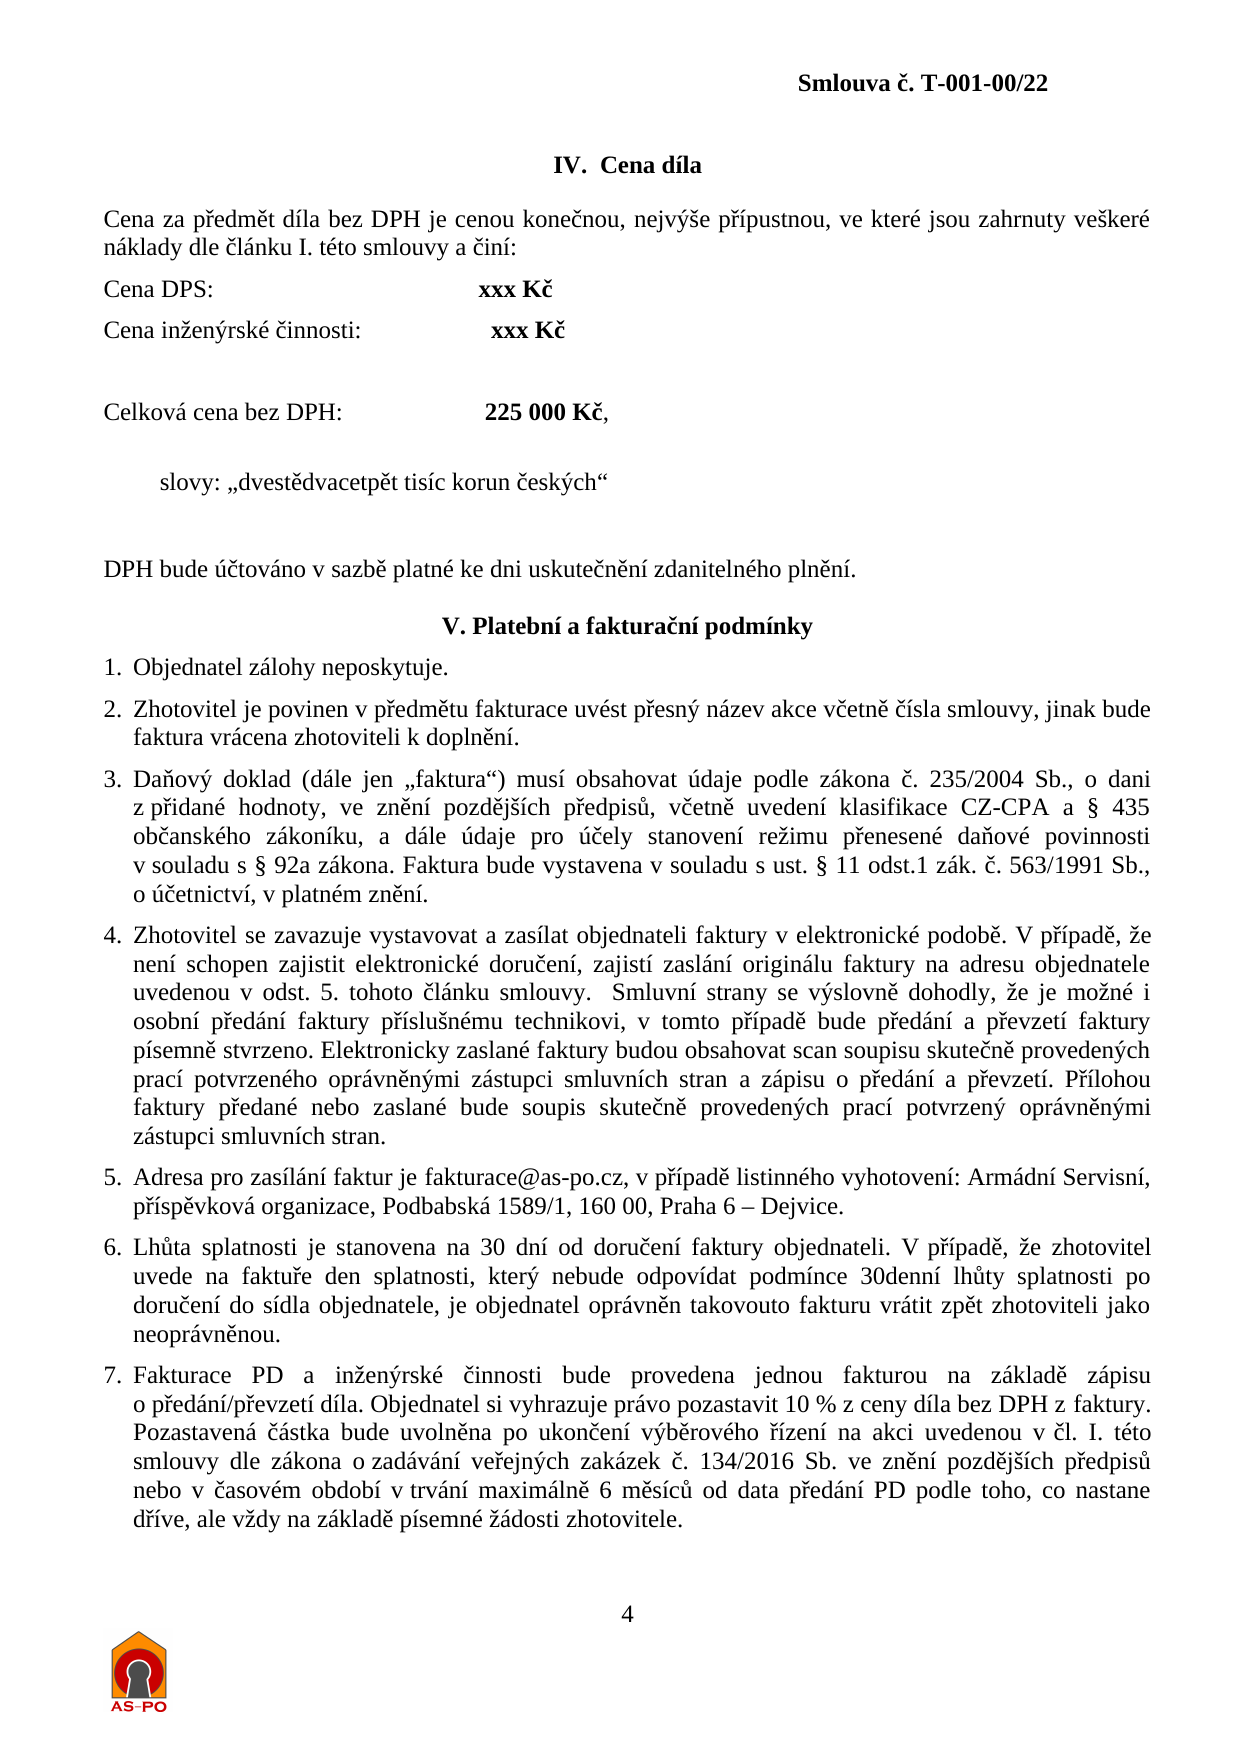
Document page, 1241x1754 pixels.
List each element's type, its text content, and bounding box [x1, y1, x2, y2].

list Zhotovitel je povinen v předmětu fakturace uvést přesný název akce včetně čísla smlouvy, jinak bude faktura vrácena zhotoviteli k doplnění. [103, 694, 1152, 751]
text Celková cena bez DPH: 225 000 Kč, [103, 397, 1152, 426]
text Cena inženýrské činnosti: xxx Kč [103, 315, 1152, 344]
list Daňový doklad (dále jen „faktura“) musí obsahovat údaje podle zákona č. 235/2004 Sb., o dani z přidané hodnoty, ve znění pozdějších předpisů, včetně uvedení klasifikace CZ-CPA a § 435 občanského zákoníku, a dále údaje pro účely stanovení režimu přenesené daňové povinnosti v souladu s § 92a zákona. Faktura bude vystavena v souladu s ust. § 11 odst.1 zák. č. 563/1991 Sb., o účetnictví, v platném znění. [103, 764, 1152, 907]
text DPH bude účtováno v sazbě platné ke dni uskutečnění zdanitelného plnění. [103, 554, 1152, 582]
subtitle V. Platební a fakturační podmínky [103, 611, 1152, 640]
text slovy: „dvestědvacetpět tisíc korun českých“ [159, 467, 1152, 496]
text Cena za předmět díla bez DPH je cenou konečnou, nejvýše přípustnou, ve které jsou zahrnuty veškeré náklady dle článku I. této smlouvy a činí: [103, 204, 1152, 261]
list Adresa pro zasílání faktur je fakturace@as-po.cz, v případě listinného vyhotovení: Armádní Servisní, příspěvková organizace, Podbabská 1589/1, 160 00, Praha 6 – Dejvice. [103, 1162, 1152, 1220]
list Lhůta splatnosti je stanovena na 30 dní od doručení faktury objednateli. V případě, že zhotovitel uvede na faktuře den splatnosti, který nebude odpovídat podmínce 30denní lhůty splatnosti po doručení do sídla objednatele, je objednatel oprávněn takovouto fakturu vrátit zpět zhotoviteli jako neoprávněnou. [103, 1232, 1152, 1347]
picture [103, 1628, 174, 1712]
list Fakturace PD a inženýrské činnosti bude provedena jednou fakturou na základě zápisu o předání/převzetí díla. Objednatel si vyhrazuje právo pozastavit 10 % z ceny díla bez DPH z faktury. Pozastavená částka bude uvolněna po ukončení výběrového řízení na akci uvedenou v čl. I. této smlouvy dle zákona o zadávání veřejných zakázek č. 134/2016 Sb. ve znění pozdějších předpisů nebo v časovém období v trvání maximálně 6 měsíců od data předání PD podle toho, co nastane dříve, ale vždy na základě písemné žádosti zhotovitele. [103, 1360, 1152, 1532]
text IV. Cena díla [103, 150, 1152, 179]
text Cena DPS: xxx Kč [103, 274, 1152, 302]
list Zhotovitel se zavazuje vystavovat a zasílat objednateli faktury v elektronické podobě. V případě, že není schopen zajistit elektronické doručení, zajistí zaslání originálu faktury na adresu objednatele uvedenou v odst. 5. tohoto článku smlouvy. Smluvní strany se výslovně dohodly, že je možné i osobní předání faktury příslušnému technikovi, v tomto případě bude předání a převzetí faktury písemně stvrzeno. Elektronicky zaslané faktury budou obsahovat scan soupisu skutečně provedených prací potvrzeného oprávněnými zástupci smluvních stran a zápisu o předání a převzetí. Přílohou faktury předané nebo zaslané bude soupis skutečně provedených prací potvrzený oprávněnými zástupci smluvních stran. [103, 920, 1152, 1150]
list Objednatel zálohy neposkytuje. [103, 652, 1152, 681]
